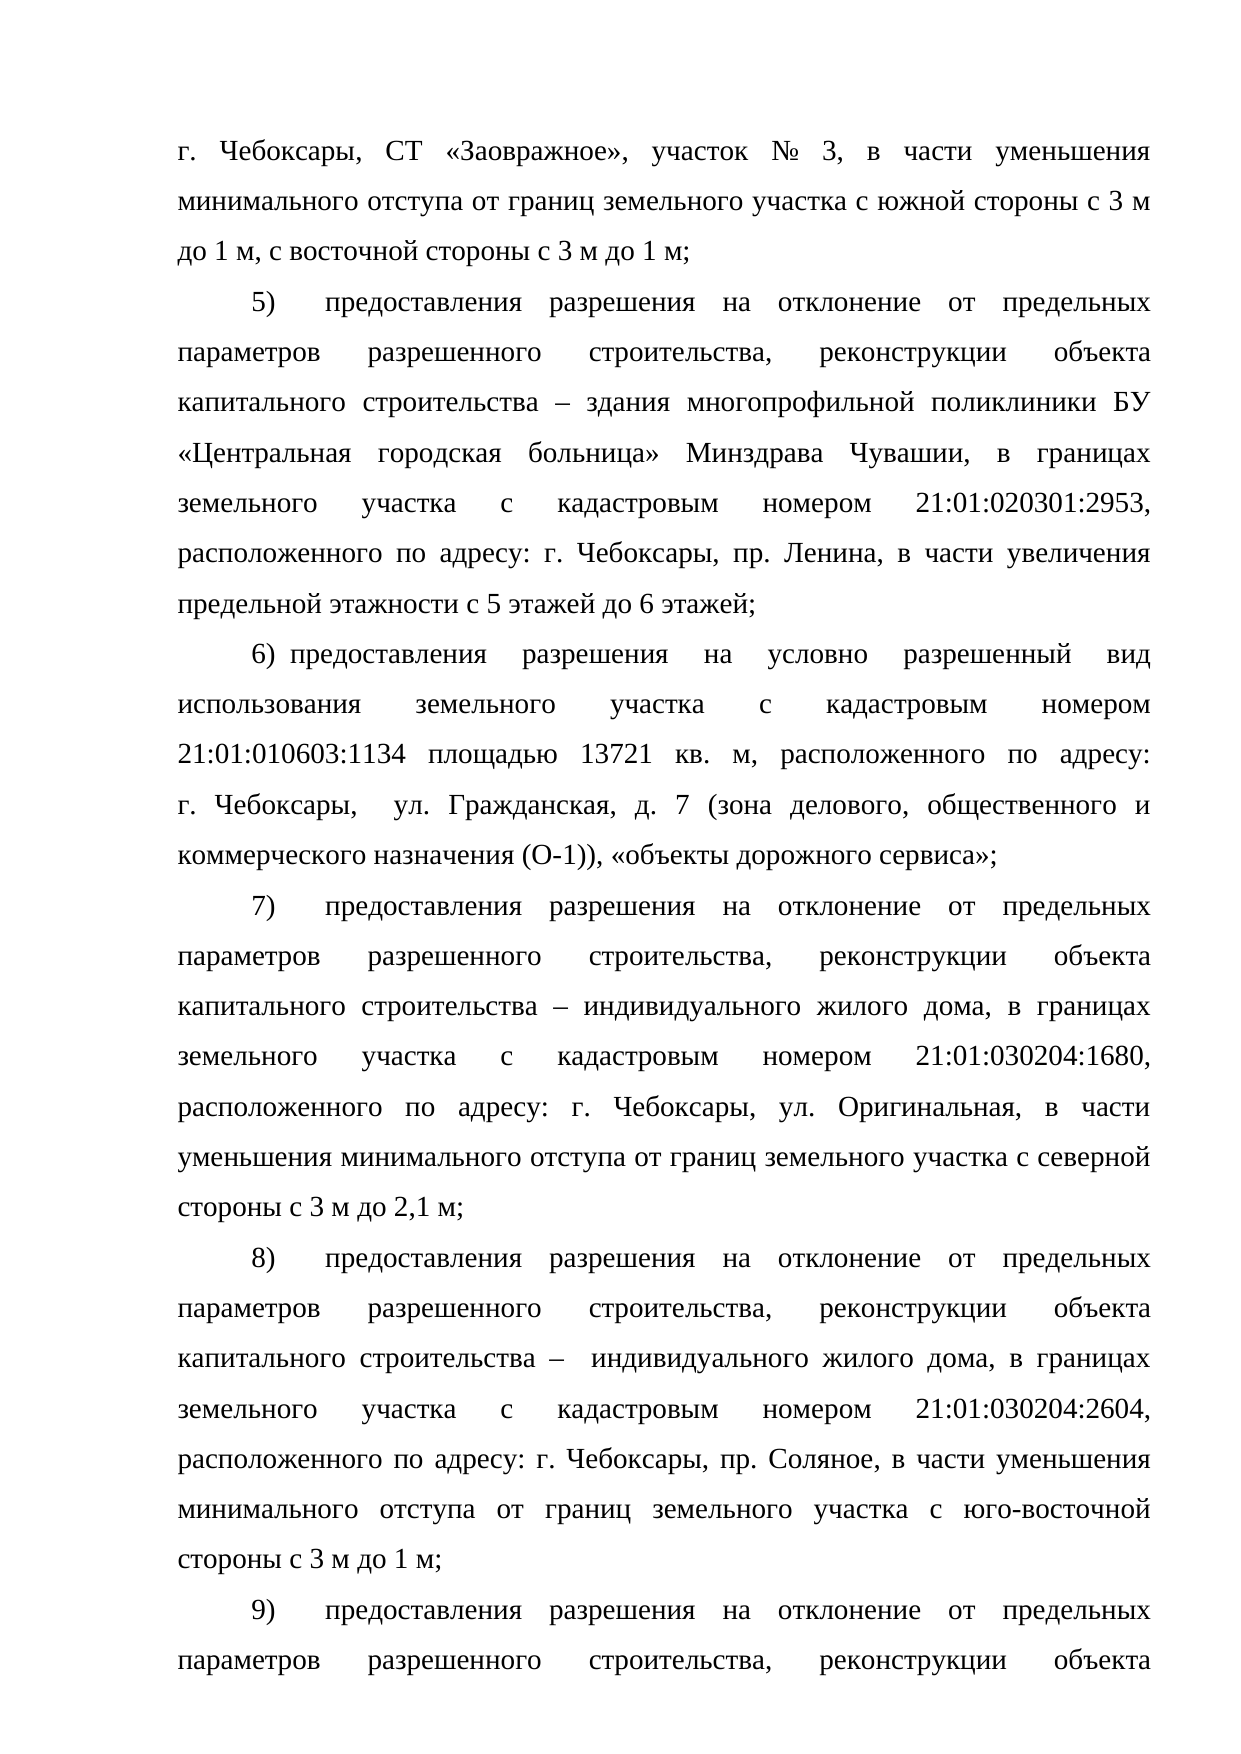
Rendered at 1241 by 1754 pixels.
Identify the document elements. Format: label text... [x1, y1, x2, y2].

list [177, 1592, 1152, 1676]
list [177, 133, 1152, 267]
list предоставления разрешения на условно разрешенный вид использования земельного участка с кадастровым номером 21:01:010603:1134 площадью 13721 кв. м, расположенного по адресу: г. Чебоксары, ул. Гражданская, д. 7 (зона делового, общественного и коммерческого назначения (О-1)), «объекты дорожного сервиса»; [177, 636, 1152, 871]
list предоставления разрешения на отклонение от предельных параметров разрешенного строительства, реконструкции объекта капитального строительства – индивидуального жилого дома, в границах земельного участка с кадастровым номером 21:01:030204:1680, расположенного по адресу: г. Чебоксары, ул. Оригинальная, в части уменьшения минимального отступа от границ земельного участка с северной стороны с 3 м до 2,1 м; [177, 888, 1152, 1223]
list предоставления разрешения на отклонение от предельных параметров разрешенного строительства, реконструкции объекта капитального строительства – здания многопрофильной поликлиники БУ «Центральная городская больница» Минздрава Чувашии, в границах земельного участка с кадастровым номером 21:01:020301:2953, расположенного по адресу: г. Чебоксары, пр. Ленина, в части увеличения предельной этажности с 5 этажей до 6 этажей; [177, 284, 1152, 619]
list предоставления разрешения на отклонение от предельных параметров разрешенного строительства, реконструкции объекта капитального строительства – индивидуального жилого дома, в границах земельного участка с кадастровым номером 21:01:030204:2604, расположенного по адресу: г. Чебоксары, пр. Соляное, в части уменьшения минимального отступа от границ земельного участка с юго-восточной стороны с 3 м до 1 м; [177, 1240, 1152, 1575]
